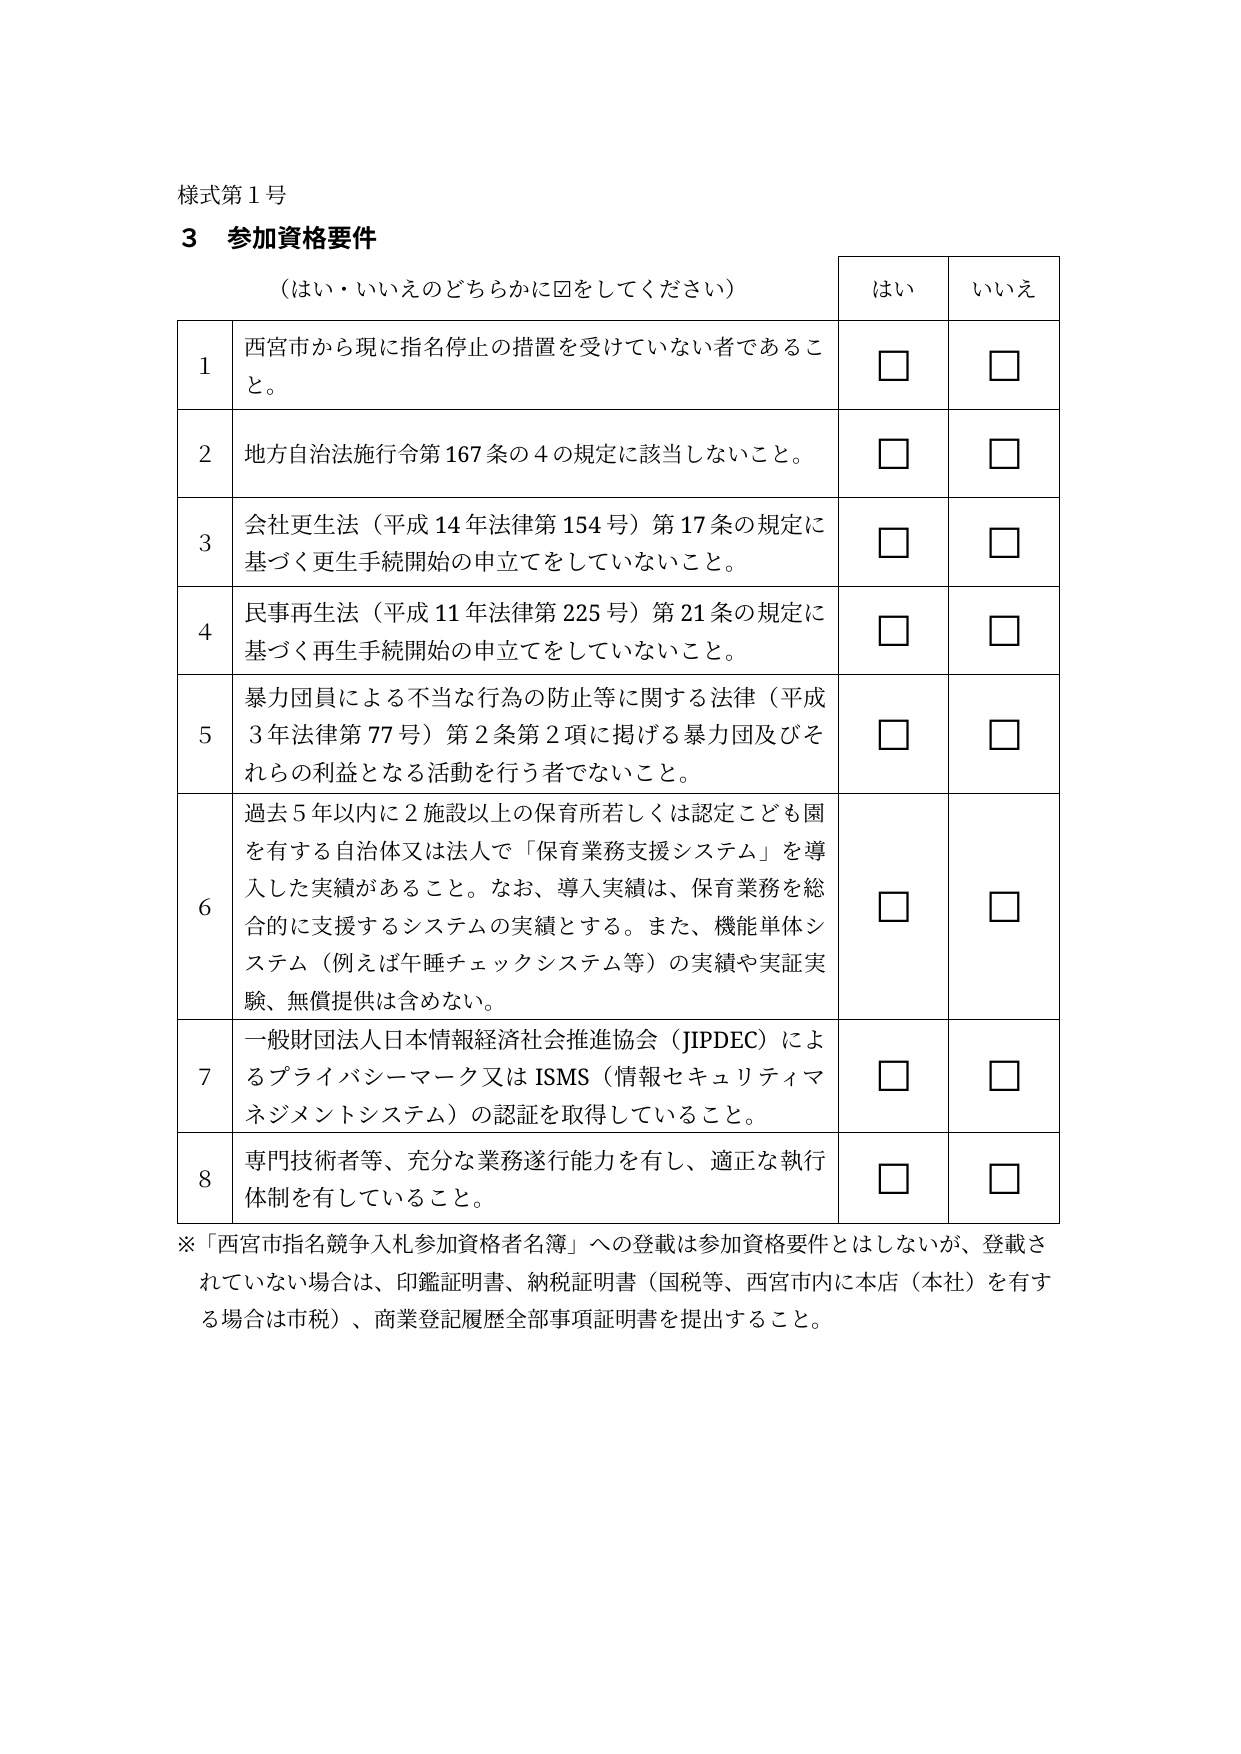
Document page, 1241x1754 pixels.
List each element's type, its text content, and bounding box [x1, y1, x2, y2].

table_cell 一般財団法人日本情報経済社会推進協会（JIPDEC）によるプライバシーマーク又はISMS（情報セキュリティマネジメントシステム）の認証を取得していること。 [233, 1020, 838, 1132]
table_header はい [839, 257, 948, 320]
table_cell ４ [178, 587, 232, 674]
text ※「西宮市指名競争入札参加資格者名簿」への登載は参加資格要件とはしないが、登載されていない場合は、印鑑証明書、納税証明書（国税等、西宮市内に本店（本社）を有する場合は市税）、商業登記履歴全部事項証明書を提出すること。 [177, 1224, 1063, 1337]
table_cell 西宮市から現に指名停止の措置を受けていない者であること。 [233, 321, 838, 409]
table_cell ２ [178, 410, 232, 497]
subtitle ３ 参加資格要件 [177, 218, 1063, 256]
table_cell 暴力団員による不当な行為の防止等に関する法律（平成３年法律第77号）第２条第２項に掲げる暴力団及びそれらの利益となる活動を行う者でないこと。 [233, 675, 838, 792]
table_cell ６ [178, 794, 232, 1018]
table_header いいえ [949, 257, 1059, 320]
table_cell ５ [178, 675, 232, 792]
table_cell ３ [178, 498, 232, 586]
table_cell ８ [178, 1133, 232, 1223]
table_cell 民事再生法（平成11年法律第225号）第21条の規定に基づく再生手続開始の申立てをしていないこと。 [233, 587, 838, 674]
table_cell 会社更生法（平成14年法律第154号）第17条の規定に基づく更生手続開始の申立てをしていないこと。 [233, 498, 838, 586]
table_cell 地方自治法施行令第167条の４の規定に該当しないこと。 [233, 410, 838, 497]
table_header （はい・いいえのどちらかに☑をしてください） [177, 256, 838, 320]
table_cell 専門技術者等、充分な業務遂行能力を有し、適正な執行体制を有していること。 [233, 1133, 838, 1223]
table_cell １ [178, 321, 232, 409]
table_cell ７ [178, 1020, 232, 1132]
table_cell 過去５年以内に２施設以上の保育所若しくは認定こども園を有する自治体又は法人で「保育業務支援システム」を導入した実績があること。なお、導入実績は、保育業務を総合的に支援するシステムの実績とする。また、機能単体システム（例えば午睡チェックシステム等）の実績や実証実験、無償提供は含めない。 [233, 794, 838, 1018]
